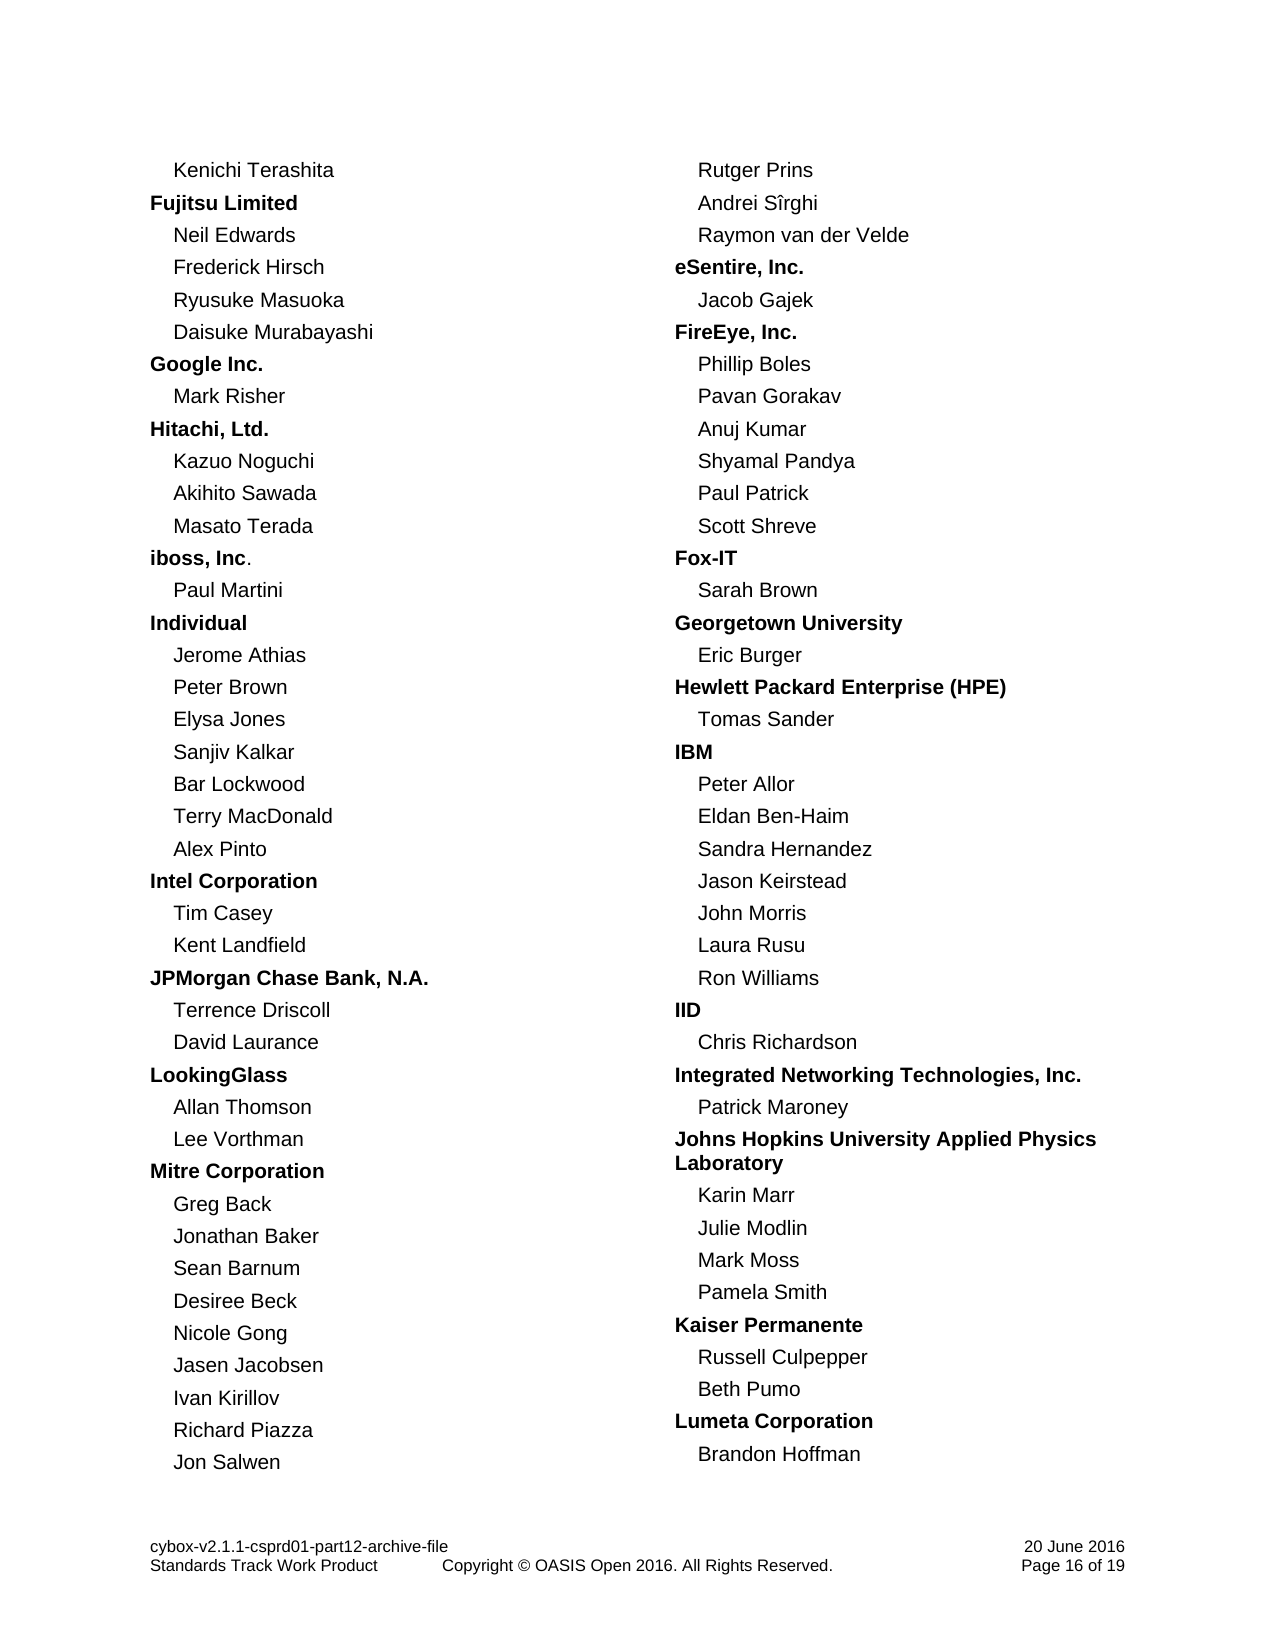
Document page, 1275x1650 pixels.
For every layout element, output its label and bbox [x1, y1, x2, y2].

table_header [139, 150, 663, 1482]
table_header [663, 150, 1123, 1482]
